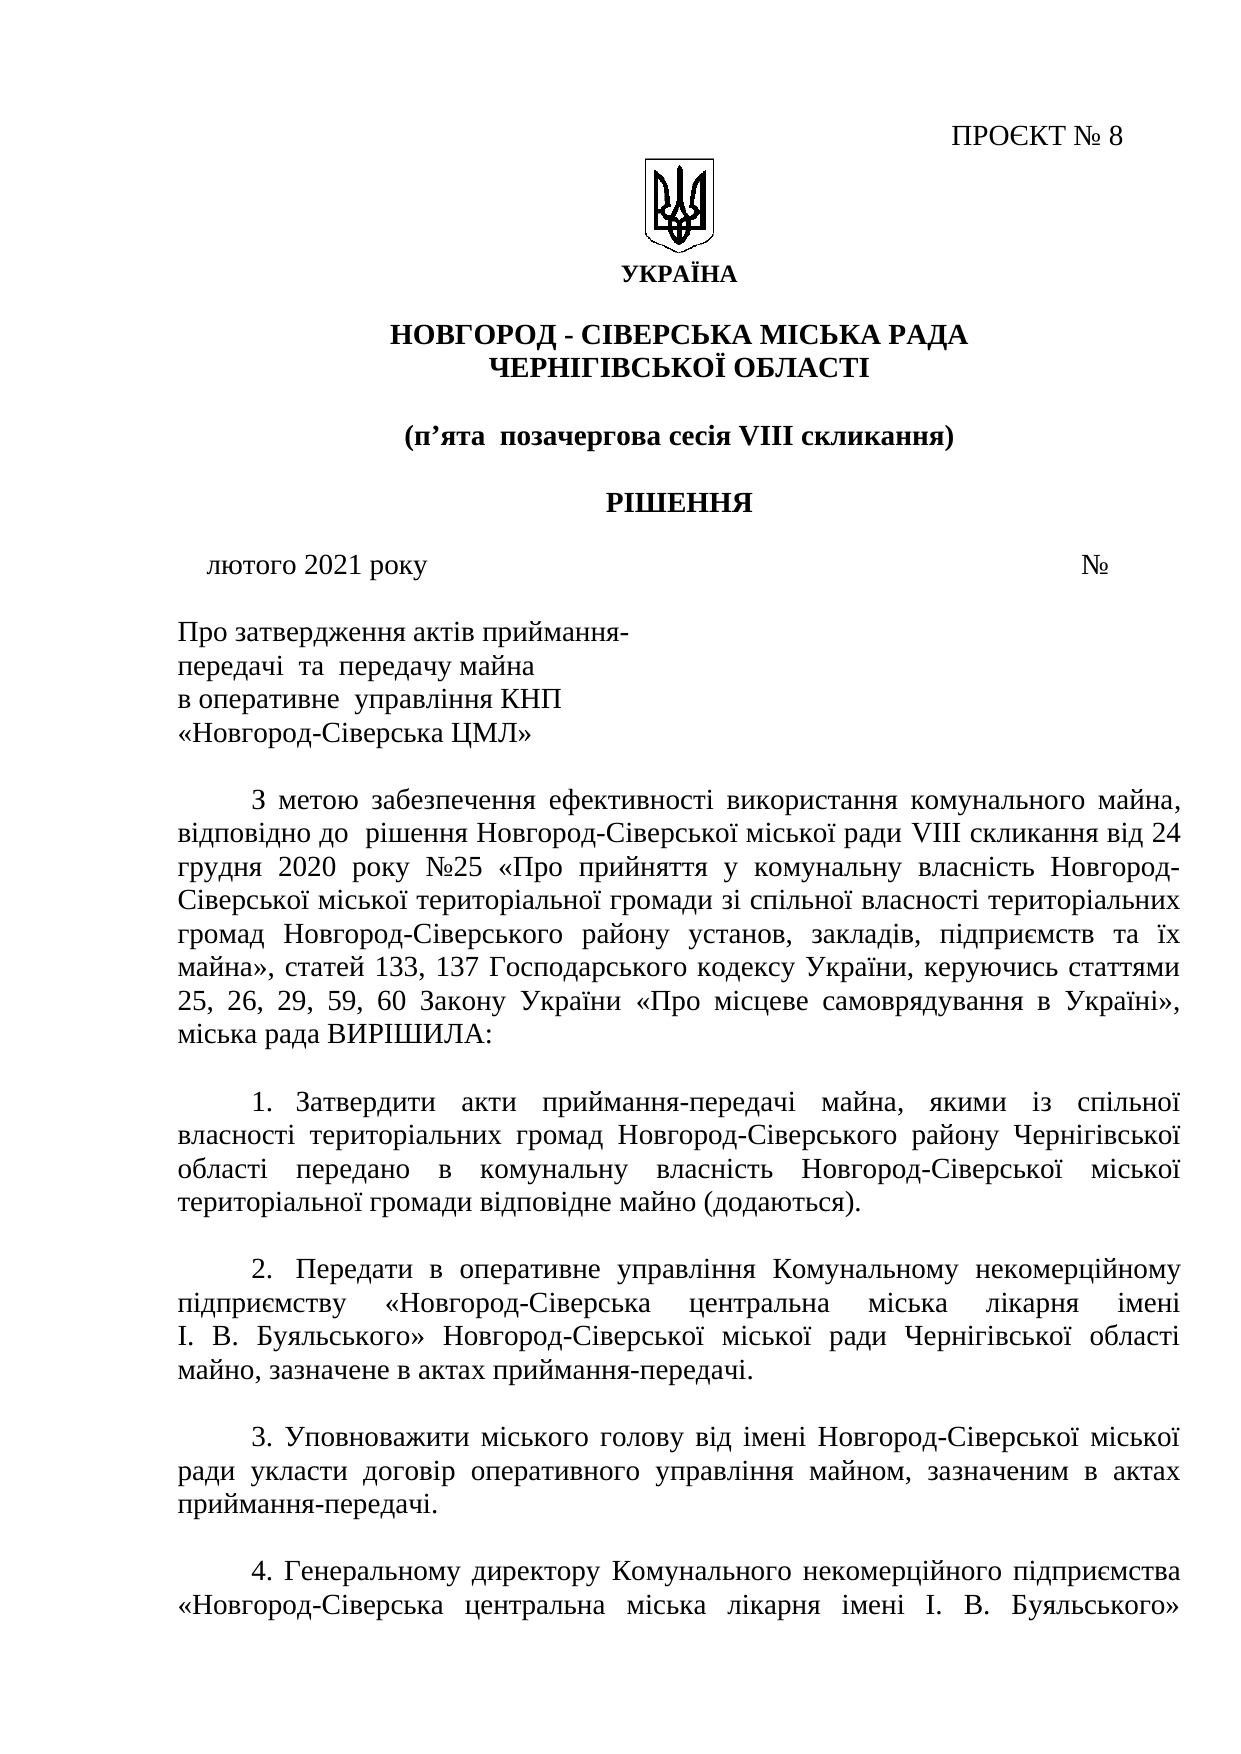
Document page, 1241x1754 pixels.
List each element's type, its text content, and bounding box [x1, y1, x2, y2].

text 2. Передати в оперативне управління Комунальному некомерційному підприємству «Новгород-Сіверська центральна міська лікарня імені І. В. Буяльського» Новгород-Сіверської міської ради Чернігівської області майно, зазначене в актах приймання-передачі. [177, 1251, 1181, 1386]
text в оперативне управління КНП «Новгород-Сіверська ЦМЛ» [177, 681, 675, 748]
text (п’ята позачергова сесія VIII скликання) [177, 418, 414, 451]
text НОВГОРОД - СІВЕРСЬКА МІСЬКА РАДА [177, 317, 1181, 351]
text Про затвердження актів приймання-передачі та передачу майна [177, 614, 675, 681]
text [177, 1553, 1181, 1620]
text лютого 2021 року № [177, 547, 1181, 581]
text 1. Затвердити акти приймання-передачі майна, якими із спільної власності територіальних громад Новгород-Сіверського району Чернігівської області передано в комунальну власність Новгород-Сіверської міської територіальної громади відповідне майно (додаються). [177, 1084, 1181, 1218]
text УКРАЇНА [177, 259, 1181, 288]
text (п’ята позачергова сесія VIII скликання) [661, 418, 1181, 451]
text 3. Уповноважити міського голову від імені Новгород-Сіверської міської ради укласти договір оперативного управління майном, зазначеним в актах приймання-передачі. [177, 1419, 1181, 1520]
text ПРОЄКТ № 8 [177, 118, 1181, 152]
text З метою забезпечення ефективності використання комунального майна, відповідно до рішення Новгород-Сіверської міської ради VIII скликання від 24 грудня 2020 року №25 «Про прийняття у комунальну власність Новгород-Сіверської міської територіальної громади зі спільної власності територіальних громад Новгород-Сіверського району установ, закладів, підприємств та їх майна», статей 133, 137 Господарського кодексу України, керуючись статтями 25, 26, 29, 59, 60 Закону України «Про місцеве самоврядування в Україні», міська рада ВИРІШИЛА: [177, 782, 1181, 1050]
text ЧЕРНІГІВСЬКОЇ ОБЛАСТІ [177, 351, 1181, 384]
text РІШЕННЯ [177, 485, 1181, 518]
